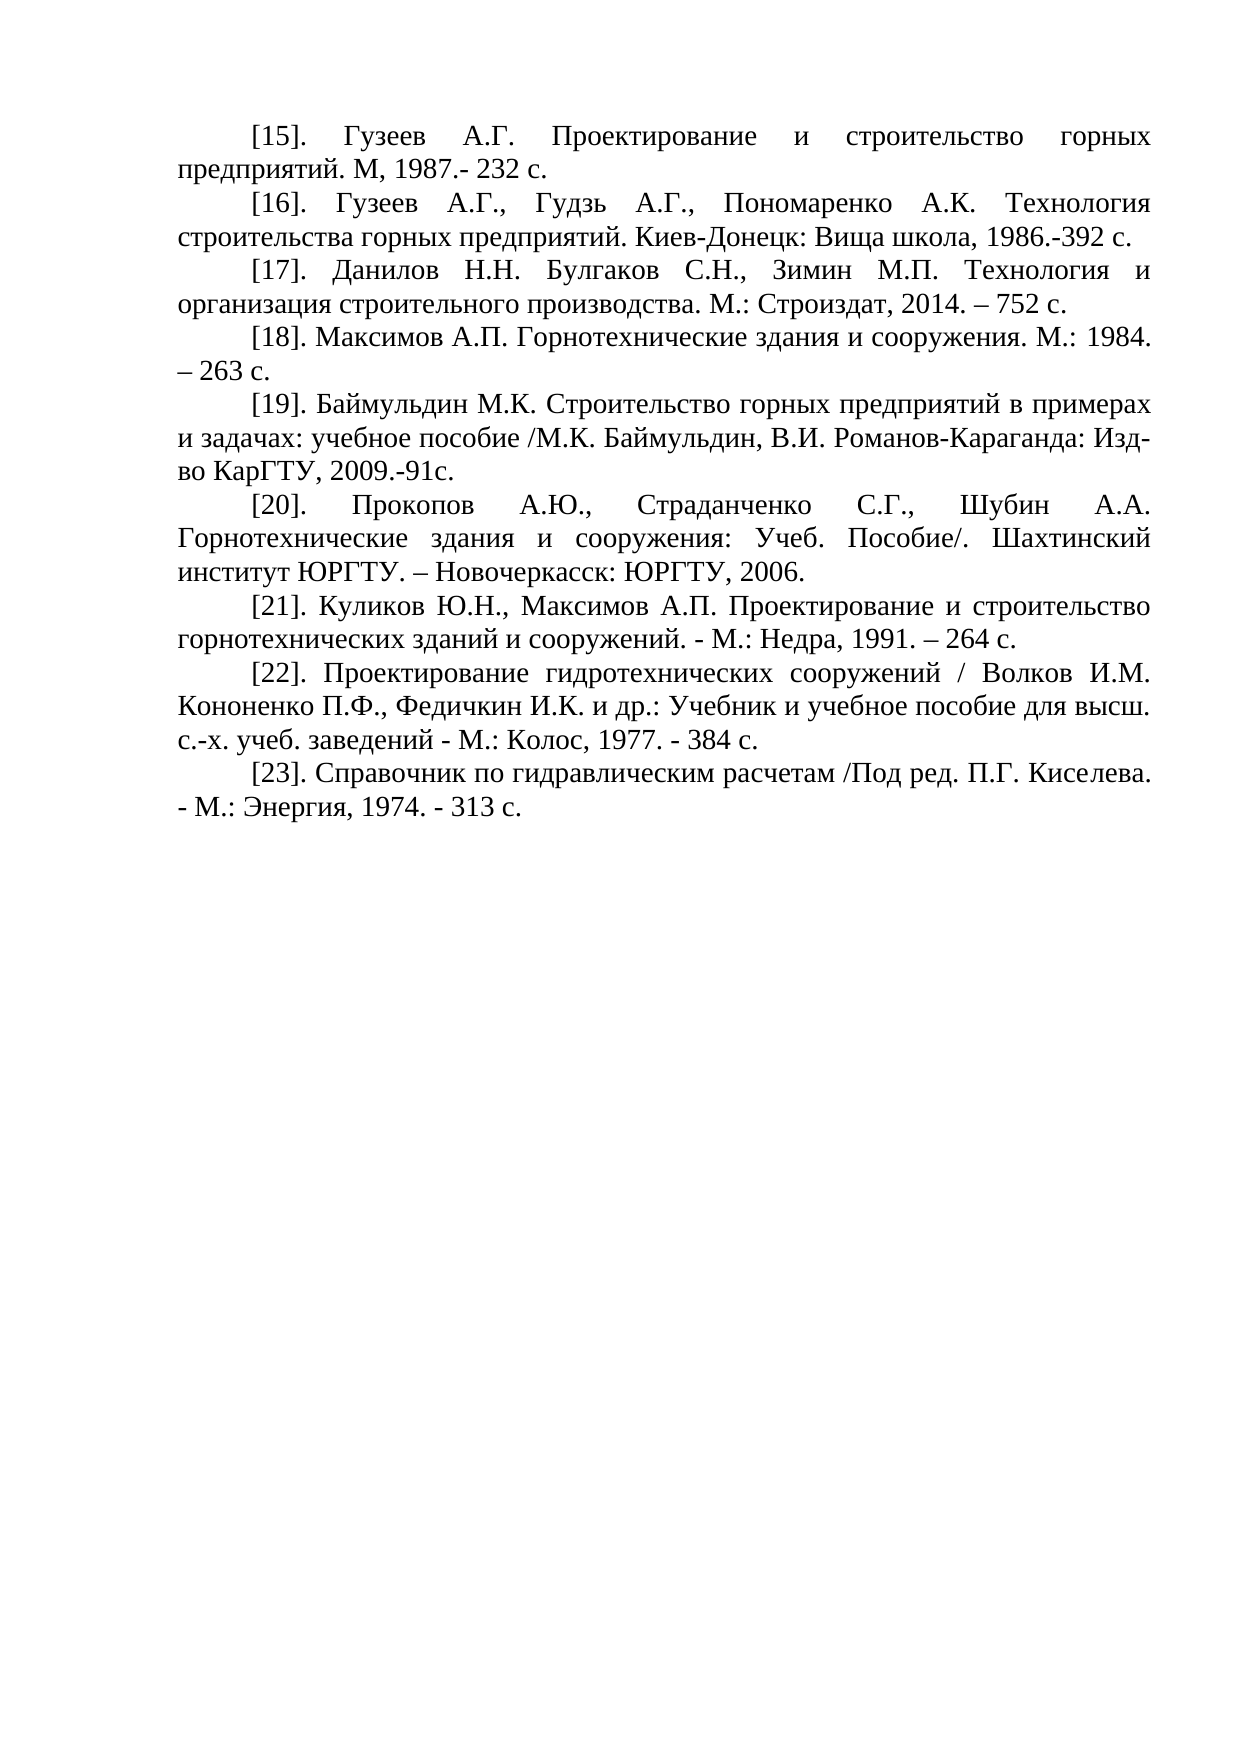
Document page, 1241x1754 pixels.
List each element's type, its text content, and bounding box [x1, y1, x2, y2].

text [23]. Справочник по гидравлическим расчетам /Под ред. П.Г. Киселева. - М.: Энергия, 1974. - 313 с. [177, 755, 1152, 822]
text [18]. Максимов А.П. Горнотехнические здания и сооружения. М.: 1984. – 263 с. [177, 319, 1152, 386]
text [21]. Куликов Ю.Н., Максимов А.П. Проектирование и строительство горнотехнических зданий и сооружений. - М.: Недра, 1991. – 264 с. [177, 588, 1152, 655]
text [15]. Гузеев А.Г. Проектирование и строительство горных предприятий. М, 1987.- 232 с. [177, 118, 1152, 185]
text [17]. Данилов Н.Н. Булгаков С.Н., Зимин М.П. Технология и организация строительного производства. М.: Строиздат, 2014. – 752 с. [177, 252, 1152, 319]
text [16]. Гузеев А.Г., Гудзь А.Г., Пономаренко А.К. Технология строительства горных предприятий. Киев-Донецк: Вища школа, 1986.-392 с. [177, 185, 1152, 252]
text [22]. Проектирование гидротехнических сооружений / Волков И.М. Кононенко П.Ф., Федичкин И.К. и др.: Учебник и учебное пособие для высш. с.-х. учеб. заведений - М.: Колос, 1977. - 384 с. [177, 655, 1152, 755]
text [19]. Баймульдин М.К. Строительство горных предприятий в примерах и задачах: учебное пособие /М.К. Баймульдин, В.И. Романов-Караганда: Изд-во КарГТУ, 2009.-91с. [177, 453, 1152, 487]
text [20]. Прокопов А.Ю., Страданченко С.Г., Шубин А.А. Горнотехнические здания и сооружения: Учеб. Пособие/. Шахтинский институт ЮРГТУ. – Новочеркасск: ЮРГТУ, 2006. [177, 487, 1152, 588]
